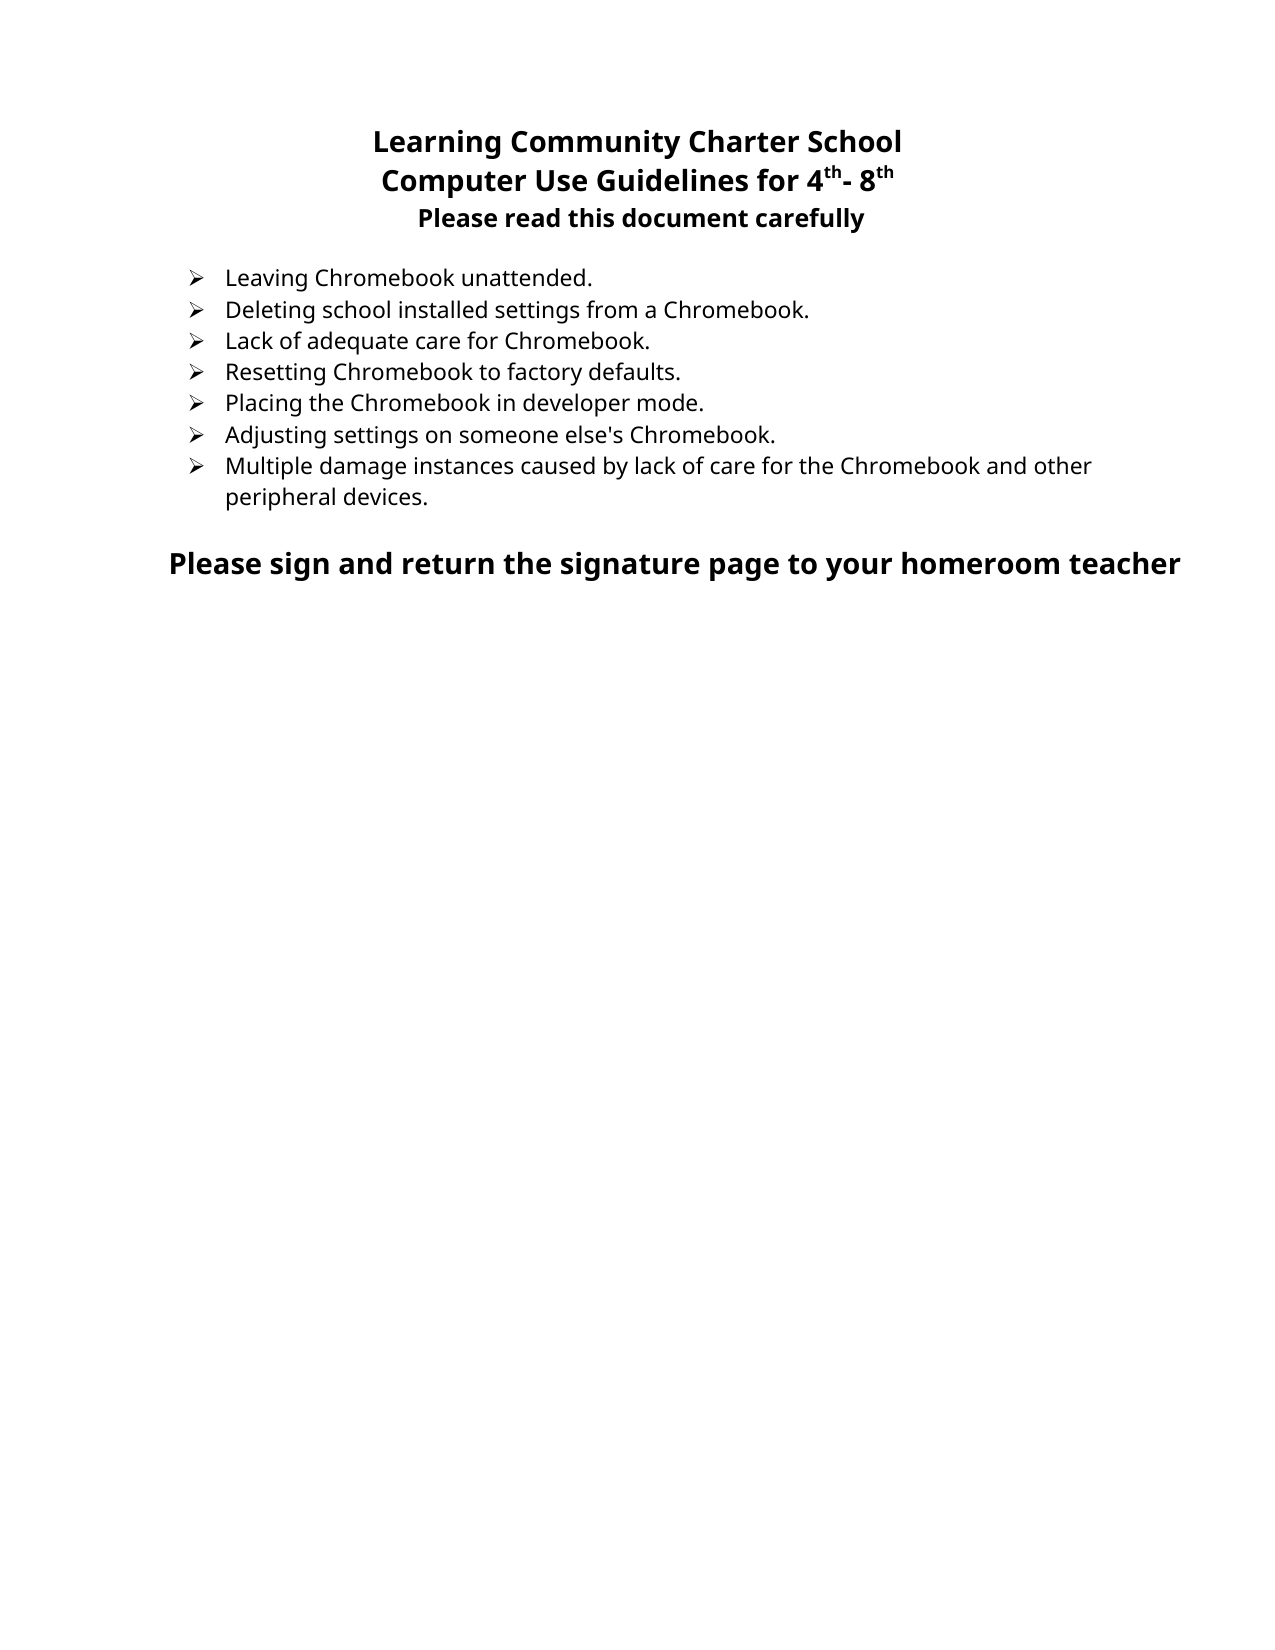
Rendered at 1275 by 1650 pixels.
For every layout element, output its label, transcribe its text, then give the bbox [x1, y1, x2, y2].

list Resetting Chromebook to factory defaults. [187, 356, 1200, 387]
list Multiple damage instances caused by lack of care for the Chromebook and other peripheral devices. [187, 450, 1200, 512]
list Please sign and return the signature page to your homeroom teacher [150, 543, 1200, 583]
list Adjusting settings on someone else's Chromebook. [187, 418, 1200, 450]
list Deleting school installed settings from a Chromebook. [187, 293, 1200, 325]
list Leaving Chromebook unattended. [187, 262, 1200, 293]
list Placing the Chromebook in developer mode. [187, 387, 1200, 418]
list Lack of adequate care for Chromebook. [187, 325, 1200, 356]
